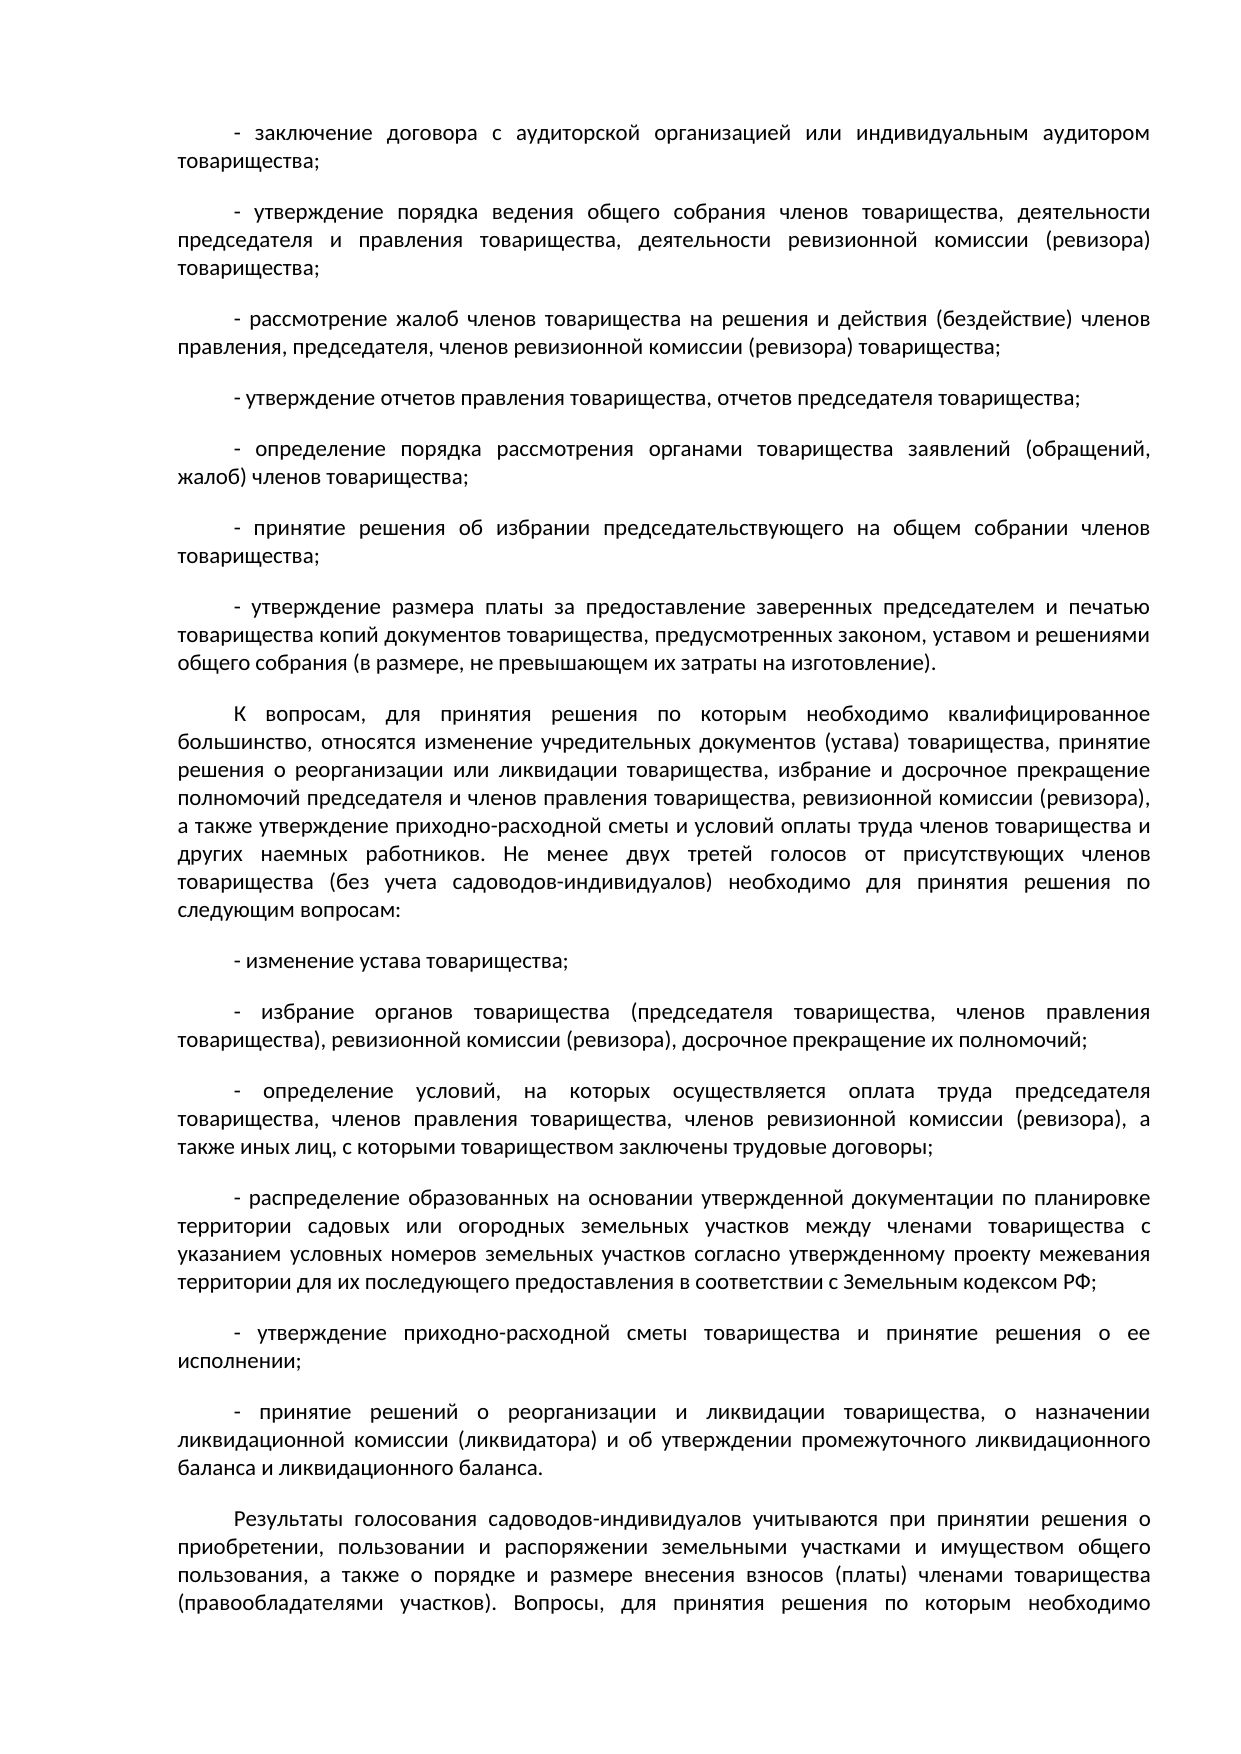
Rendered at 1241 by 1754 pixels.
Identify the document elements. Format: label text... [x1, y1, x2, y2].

text - принятие решения об избрании председательствующего на общем собрании членов товарищества; [177, 513, 1152, 569]
text - распределение образованных на основании утвержденной документации по планировке территории садовых или огородных земельных участков между членами товарищества с указанием условных номеров земельных участков согласно утвержденному проекту межевания территории для их последующего предоставления в соответствии с Земельным кодексом РФ; [177, 1183, 1152, 1295]
text - избрание органов товарищества (председателя товарищества, членов правления товарищества), ревизионной комиссии (ревизора), досрочное прекращение их полномочий; [177, 997, 1152, 1053]
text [177, 1504, 1152, 1616]
text - заключение договора с аудиторской организацией или индивидуальным аудитором товарищества; [177, 118, 1152, 174]
text К вопросам, для принятия решения по которым необходимо квалифицированное большинство, относятся изменение учредительных документов (устава) товарищества, принятие решения о реорганизации или ликвидации товарищества, избрание и досрочное прекращение полномочий председателя и членов правления товарищества, ревизионной комиссии (ревизора), а также утверждение приходно-расходной сметы и условий оплаты труда членов товарищества и других наемных работников. Не менее двух третей голосов от присутствующих членов товарищества (без учета садоводов-индивидуалов) необходимо для принятия решения по следующим вопросам: [177, 699, 1152, 923]
text - изменение устава товарищества; [177, 946, 1152, 974]
text - определение условий, на которых осуществляется оплата труда председателя товарищества, членов правления товарищества, членов ревизионной комиссии (ревизора), а также иных лиц, с которыми товариществом заключены трудовые договоры; [177, 1076, 1152, 1160]
text - рассмотрение жалоб членов товарищества на решения и действия (бездействие) членов правления, председателя, членов ревизионной комиссии (ревизора) товарищества; [177, 304, 1152, 360]
text - утверждение отчетов правления товарищества, отчетов председателя товарищества; [177, 383, 1152, 411]
text - утверждение приходно-расходной сметы товарищества и принятие решения о ее исполнении; [177, 1318, 1152, 1374]
text - принятие решений о реорганизации и ликвидации товарищества, о назначении ликвидационной комиссии (ликвидатора) и об утверждении промежуточного ликвидационного баланса и ликвидационного баланса. [177, 1397, 1152, 1481]
text - утверждение порядка ведения общего собрания членов товарищества, деятельности председателя и правления товарищества, деятельности ревизионной комиссии (ревизора) товарищества; [177, 197, 1152, 281]
text - утверждение размера платы за предоставление заверенных председателем и печатью товарищества копий документов товарищества, предусмотренных законом, уставом и решениями общего собрания (в размере, не превышающем их затраты на изготовление). [177, 592, 1152, 676]
text - определение порядка рассмотрения органами товарищества заявлений (обращений, жалоб) членов товарищества; [177, 434, 1152, 490]
